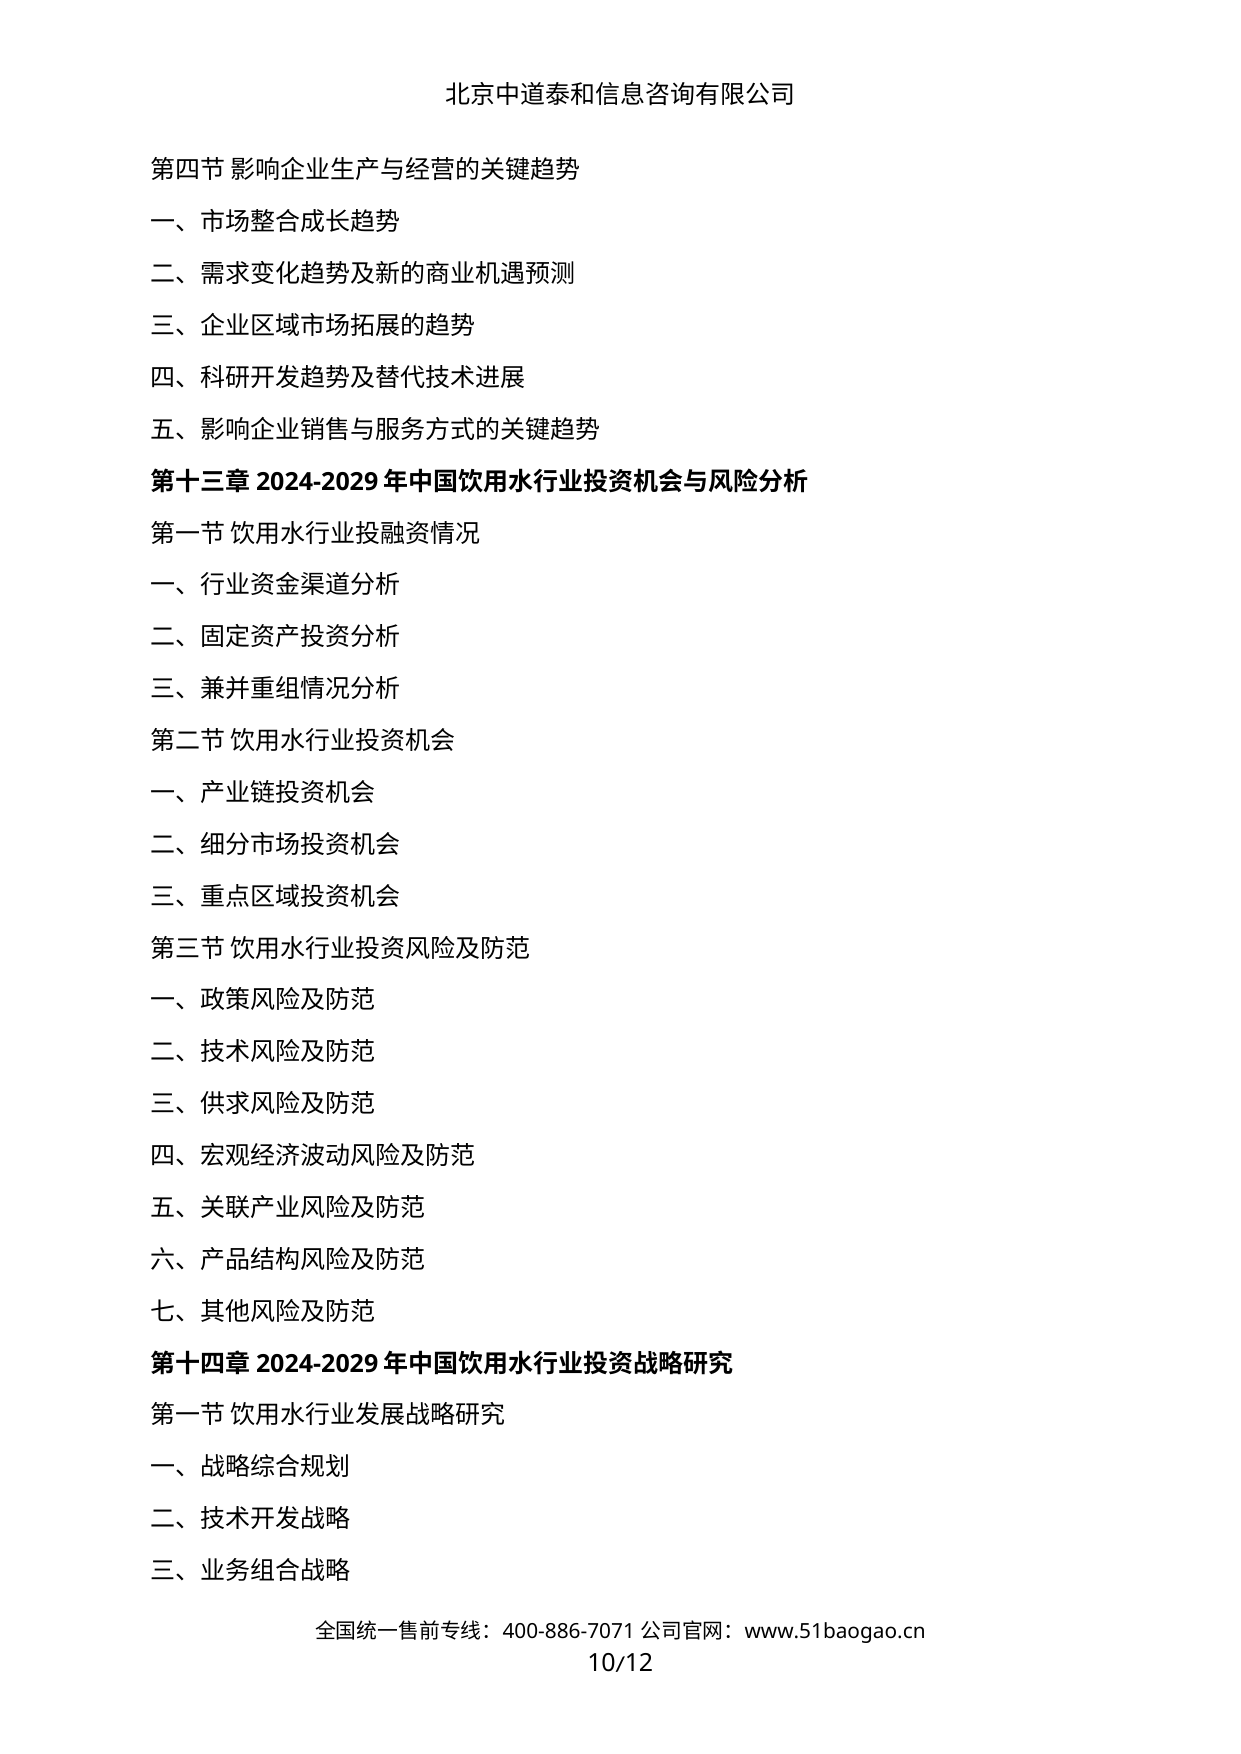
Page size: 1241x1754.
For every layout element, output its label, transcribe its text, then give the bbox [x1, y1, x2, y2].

text 一、政策风险及防范 [150, 980, 1090, 1016]
text 第二节 饮用水行业投资机会 [150, 721, 1090, 757]
text 第四节 影响企业生产与经营的关键趋势 [150, 150, 1090, 186]
text 第十四章 2024-2029年中国饮用水行业投资战略研究 [150, 1343, 1090, 1379]
text 五、影响企业销售与服务方式的关键趋势 [150, 409, 1090, 446]
text 第一节 饮用水行业投融资情况 [150, 513, 1090, 549]
text 四、科研开发趋势及替代技术进展 [150, 357, 1090, 394]
text 二、技术开发战略 [150, 1499, 1090, 1535]
text 二、细分市场投资机会 [150, 824, 1090, 861]
text 三、供求风险及防范 [150, 1084, 1090, 1120]
text 第十三章 2024-2029年中国饮用水行业投资机会与风险分析 [150, 461, 1090, 497]
text 一、行业资金渠道分析 [150, 565, 1090, 601]
text 四、宏观经济波动风险及防范 [150, 1136, 1090, 1172]
text 三、重点区域投资机会 [150, 876, 1090, 912]
text 第三节 饮用水行业投资风险及防范 [150, 928, 1090, 964]
text 六、产品结构风险及防范 [150, 1239, 1090, 1276]
text 七、其他风险及防范 [150, 1291, 1090, 1327]
text 一、产业链投资机会 [150, 772, 1090, 809]
text 五、关联产业风险及防范 [150, 1187, 1090, 1224]
text 二、技术风险及防范 [150, 1032, 1090, 1068]
text 三、业务组合战略 [150, 1551, 1090, 1587]
text 一、战略综合规划 [150, 1447, 1090, 1483]
text 第一节 饮用水行业发展战略研究 [150, 1395, 1090, 1431]
text 二、需求变化趋势及新的商业机遇预测 [150, 254, 1090, 290]
text 一、市场整合成长趋势 [150, 202, 1090, 238]
text 三、兼并重组情况分析 [150, 669, 1090, 705]
text 二、固定资产投资分析 [150, 617, 1090, 653]
text 三、企业区域市场拓展的趋势 [150, 306, 1090, 342]
